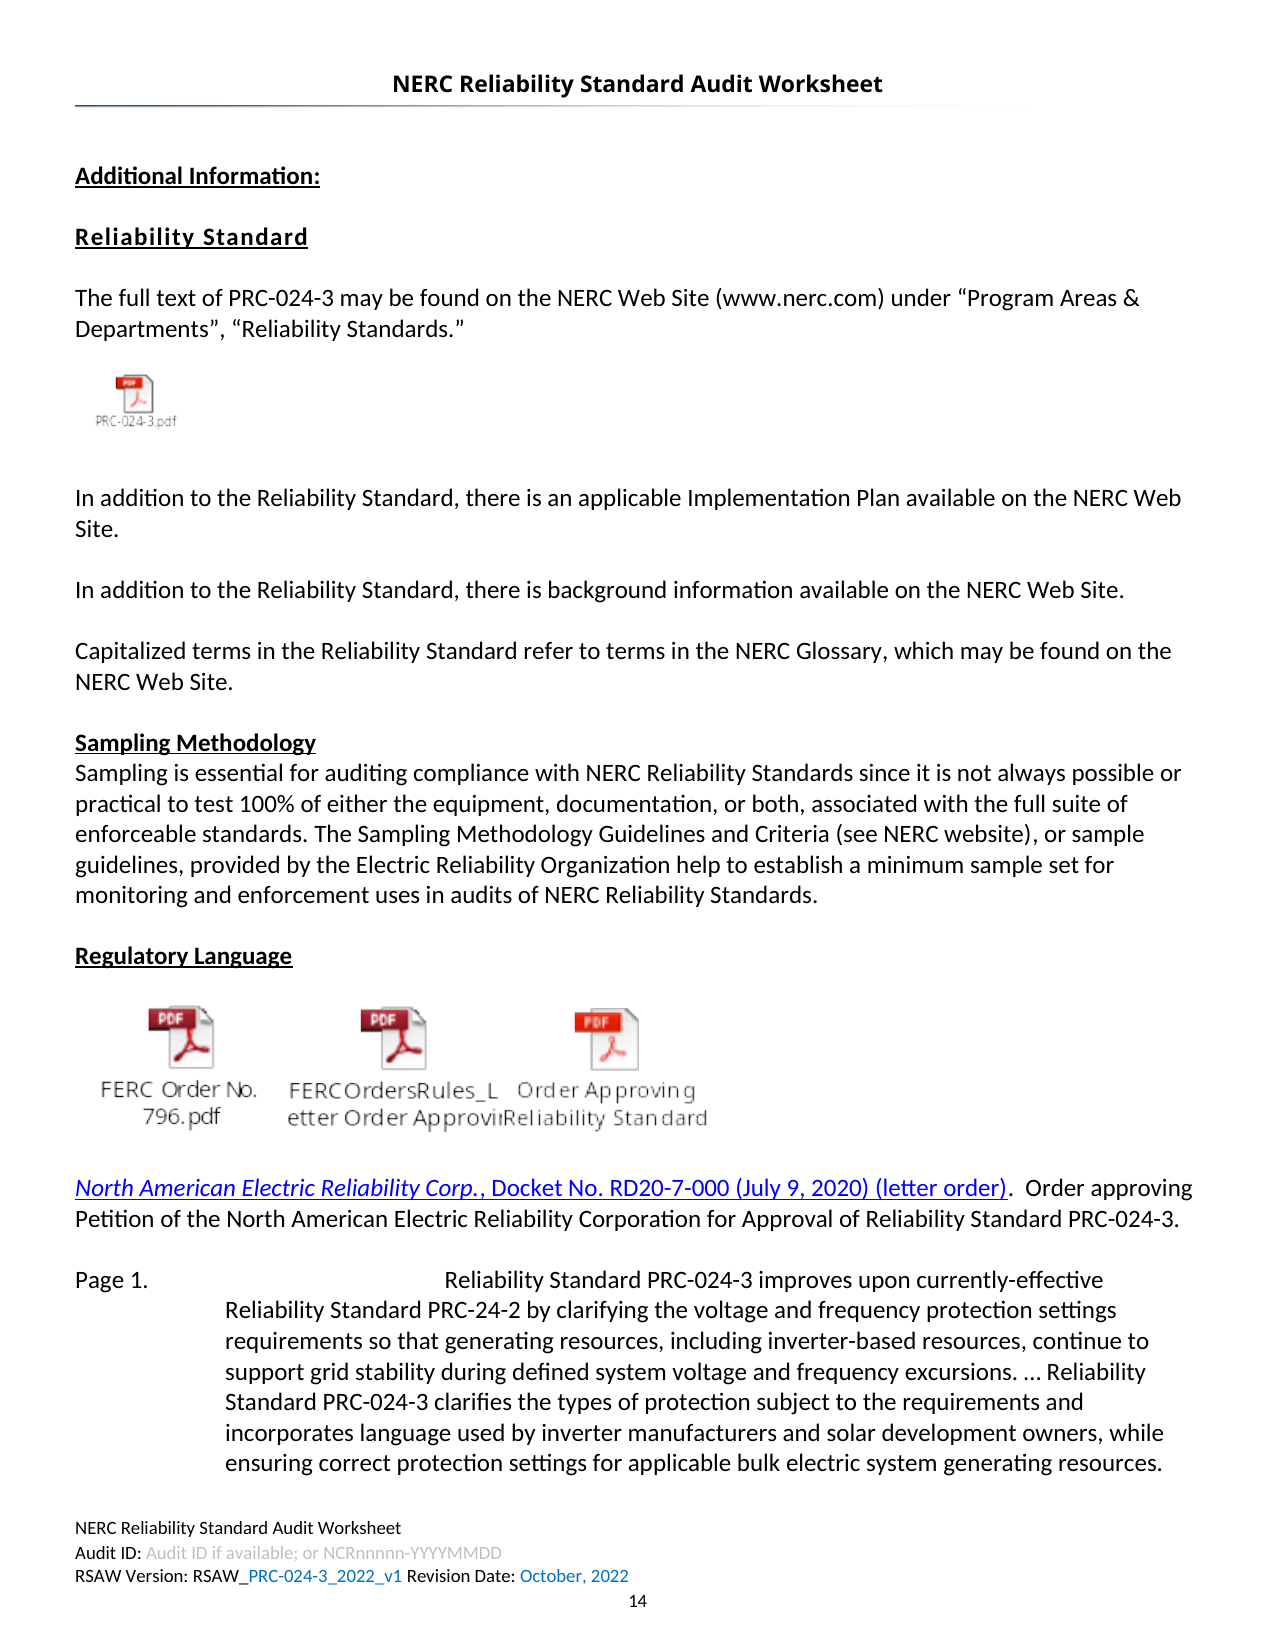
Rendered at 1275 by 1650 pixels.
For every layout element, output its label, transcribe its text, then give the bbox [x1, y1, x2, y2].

text The full text of PRC-024-3 may be found on the NERC Web Site (www.nerc.com) under “Program Areas & Departments”, “Reliability Standards.” [75, 282, 1200, 343]
text Reliability Standard [75, 221, 1200, 252]
text Regulatory Language [75, 940, 1200, 971]
text In addition to the Reliability Standard, there is background information available on the NERC Web Site. [75, 574, 1200, 604]
text Sampling Methodology [75, 727, 1200, 757]
text Additional Information: [75, 160, 1200, 191]
text In addition to the Reliability Standard, there is an applicable Implementation Plan available on the NERC Web Site. [75, 482, 1200, 543]
text Sampling is essential for auditing compliance with NERC Reliability Standards since it is not always possible or practical to test 100% of either the equipment, documentation, or both, associated with the full suite of enforceable standards. The Sampling Methodology Guidelines and Criteria (see NERC website), or sample guidelines, provided by the Electric Reliability Organization help to establish a minimum sample set for monitoring and enforcement uses in audits of NERC Reliability Standards. [75, 757, 1200, 910]
text Capitalized terms in the Reliability Standard refer to terms in the NERC Glossary, which may be found on the NERC Web Site. [75, 635, 1200, 696]
text North American Electric Reliability Corp., Docket No. RD20-7-000 (July 9, 2020) (letter order). Order approving Petition of the North American Electric Reliability Corporation for Approval of Reliability Standard PRC-024-3. [75, 1172, 1200, 1233]
text Page 1. Reliability Standard PRC-024-3 improves upon currently-effective Reliability Standard PRC-24-2 by clarifying the voltage and frequency protection settings requirements so that generating resources, including inverter-based resources, continue to support grid stability during defined system voltage and frequency excursions. … Reliability Standard PRC-024-3 clarifies the types of protection subject to the requirements and incorporates language used by inverter manufacturers and solar development owners, while ensuring correct protection settings for applicable bulk electric system generating resources. [75, 1264, 1200, 1478]
picture [75, 105, 1052, 114]
